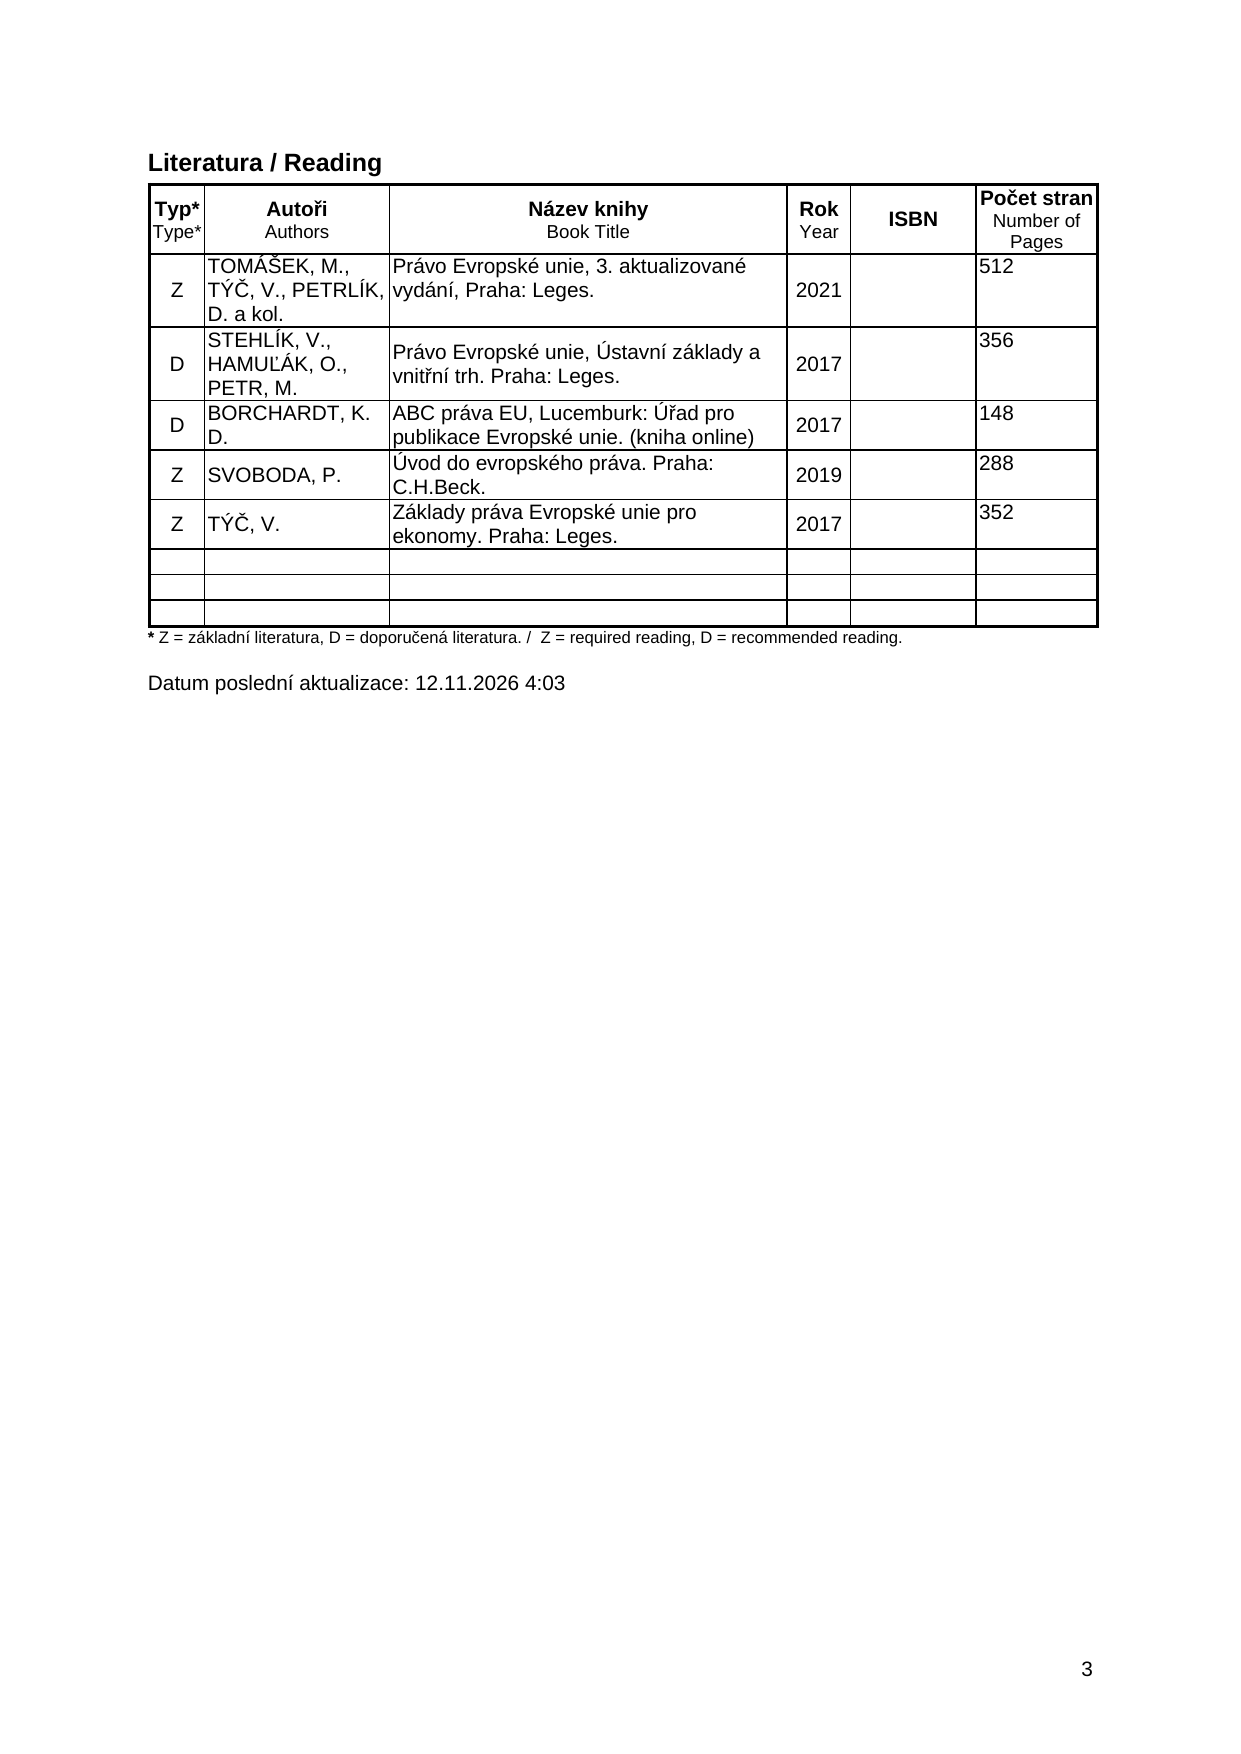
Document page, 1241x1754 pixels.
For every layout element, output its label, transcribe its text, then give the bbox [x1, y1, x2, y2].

table_cell 2019 [788, 451, 850, 499]
table_header Název knihy Book Title [390, 186, 786, 253]
table_cell Právo Evropské unie, 3. aktualizované vydání, Praha: Leges. [390, 255, 786, 326]
table_cell [851, 601, 975, 625]
table_cell Z [151, 255, 204, 326]
table_cell [977, 575, 1096, 599]
table_cell [788, 550, 850, 574]
table_cell TÝČ, V. [205, 500, 389, 548]
table_header Typ* Type* [151, 186, 204, 253]
table_cell [851, 328, 975, 400]
table_cell [851, 575, 975, 599]
table_cell [151, 575, 204, 599]
table_cell ABC práva EU, Lucemburk: Úřad pro publikace Evropské unie. (kniha online) [390, 401, 786, 449]
table_cell [151, 601, 204, 625]
table_cell 352 [977, 500, 1096, 548]
table_cell Z [151, 500, 204, 548]
table_cell Úvod do evropského práva. Praha: C.H.Beck. [390, 451, 786, 499]
table_cell [205, 601, 389, 625]
table_cell [851, 550, 975, 574]
table_cell [977, 601, 1096, 625]
table_header Rok Year [788, 186, 850, 253]
table_cell TOMÁŠEK, M., TÝČ, V., PETRLÍK, D. a kol. [205, 255, 389, 326]
table_cell [788, 601, 850, 625]
text Literatura / Reading [148, 148, 1093, 176]
table_cell [390, 550, 786, 574]
table_cell [851, 451, 975, 499]
table_cell [390, 601, 786, 625]
table_cell [151, 550, 204, 574]
table_cell [977, 550, 1096, 574]
table_cell [205, 575, 389, 599]
table_header Autoři Authors [205, 186, 389, 253]
table_cell 2017 [788, 500, 850, 548]
table_cell [205, 550, 389, 574]
table_cell Právo Evropské unie, Ústavní základy a vnitřní trh. Praha: Leges. [390, 328, 786, 400]
table_cell SVOBODA, P. [205, 451, 389, 499]
table_cell BORCHARDT, K. D. [205, 401, 389, 449]
table_cell [788, 575, 850, 599]
table_cell 148 [977, 401, 1096, 449]
table_cell 2021 [788, 255, 850, 326]
table_cell 2017 [788, 401, 850, 449]
table_cell Základy práva Evropské unie pro ekonomy. Praha: Leges. [390, 500, 786, 548]
table_cell 356 [977, 328, 1096, 400]
table_cell D [151, 401, 204, 449]
table_cell Z [151, 451, 204, 499]
table_cell [851, 255, 975, 326]
table_cell [851, 500, 975, 548]
table_cell STEHLÍK, V., HAMUĽÁK, O., PETR, M. [205, 328, 389, 400]
table_header ISBN [851, 186, 975, 253]
table_header Počet stran Number of Pages [977, 186, 1096, 253]
table_cell 2017 [788, 328, 850, 400]
table_cell 512 [977, 255, 1096, 326]
table_cell 288 [977, 451, 1096, 499]
table_cell [851, 401, 975, 449]
text Datum poslední aktualizace: 4.10.2023 16:03 [148, 671, 1093, 695]
text * Z = základní literatura, D = doporučená literatura. / Z = required reading, D = recommended reading. [148, 628, 1093, 647]
table_cell D [151, 328, 204, 400]
table_cell [390, 575, 786, 599]
